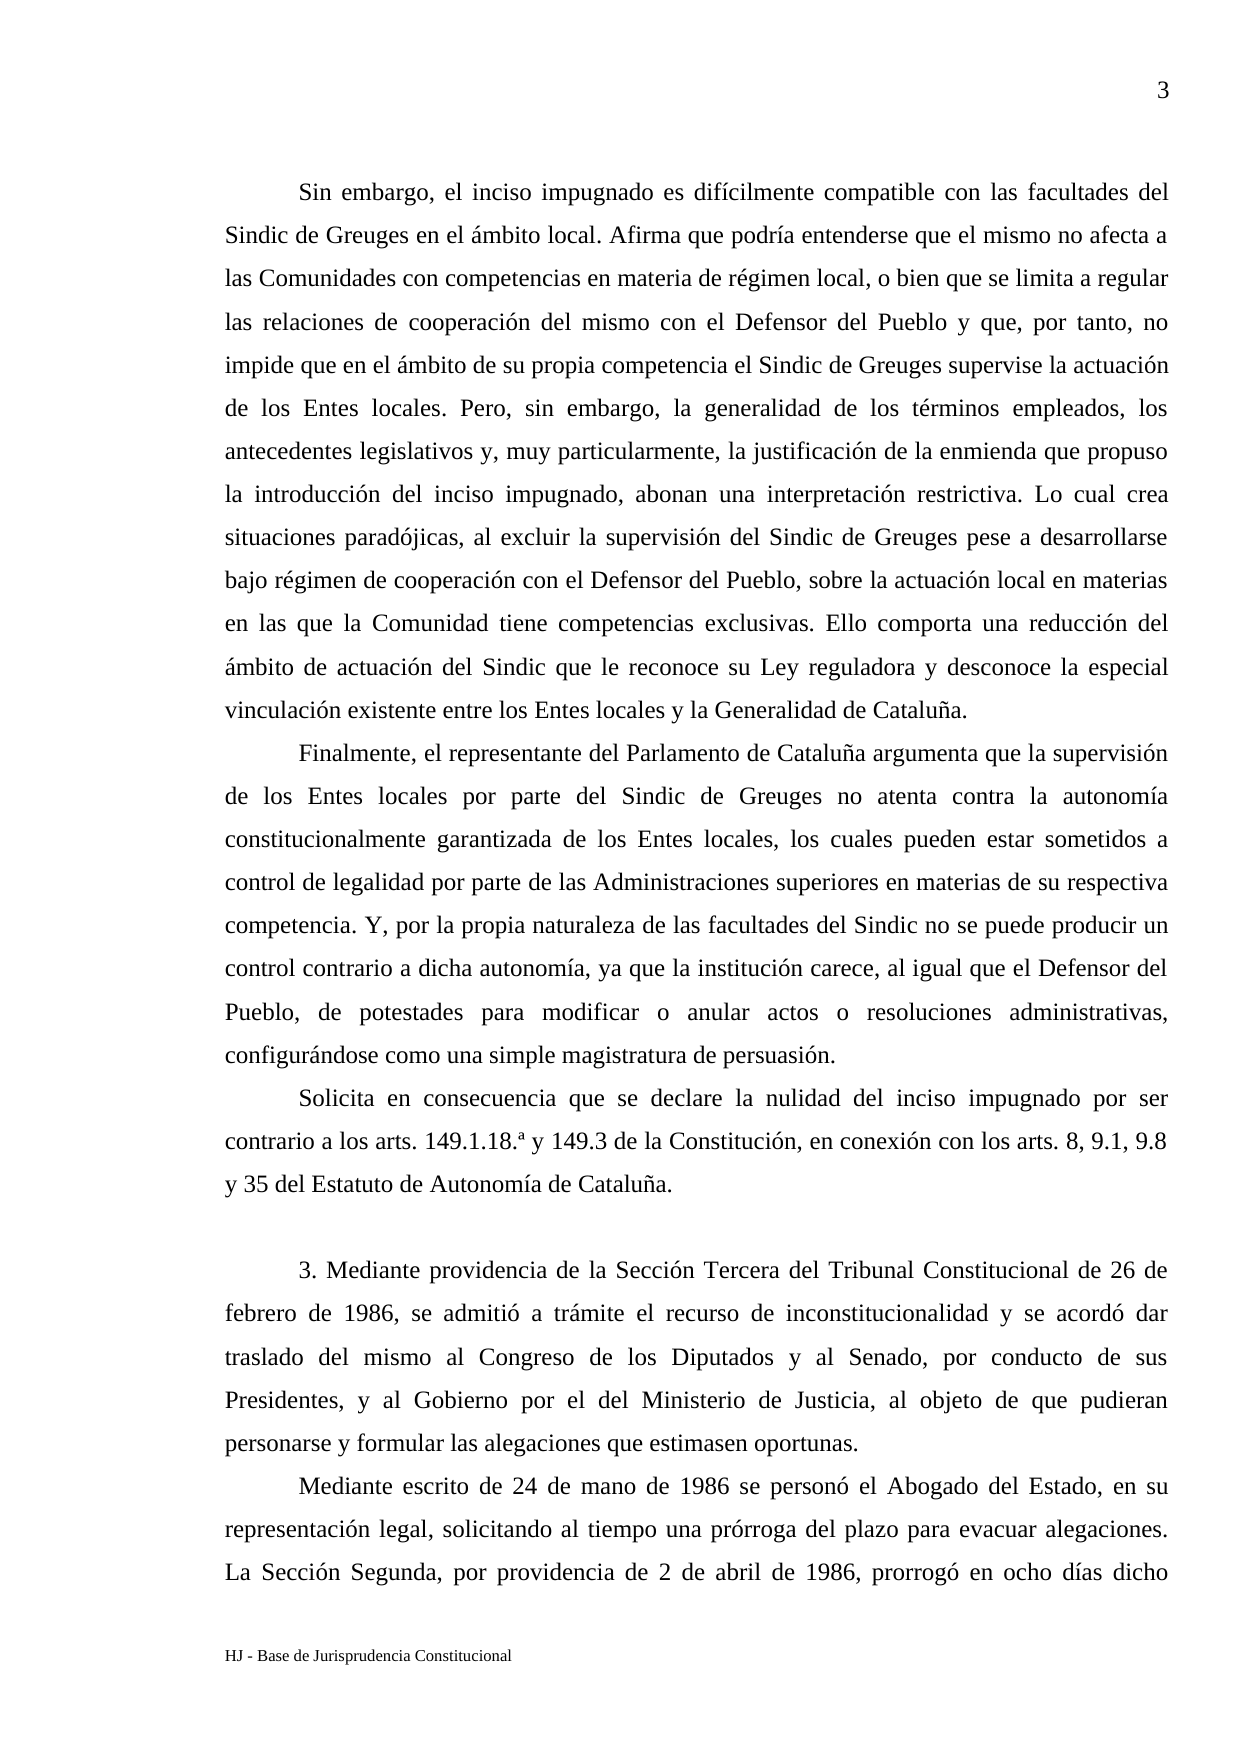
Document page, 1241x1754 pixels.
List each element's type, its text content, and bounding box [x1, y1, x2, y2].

text 3. Mediante providencia de la Sección Tercera del Tribunal Constitucional de 26 de febrero de 1986, se admitió a trámite el recurso de inconstitucionalidad y se acordó dar traslado del mismo al Congreso de los Diputados y al Senado, por conducto de sus Presidentes, y al Gobierno por el del Ministerio de Justicia, al objeto de que pudieran personarse y formular las alegaciones que estimasen oportunas. [224, 1255, 1169, 1457]
text Finalmente, el representante del Parlamento de Cataluña argumenta que la supervisión de los Entes locales por parte del Sindic de Greuges no atenta contra la autonomía constitucionalmente garantizada de los Entes locales, los cuales pueden estar sometidos a control de legalidad por parte de las Administraciones superiores en materias de su respectiva competencia. Y, por la propia naturaleza de las facultades del Sindic no se puede producir un control contrario a dicha autonomía, ya que la institución carece, al igual que el Defensor del Pueblo, de potestades para modificar o anular actos o resoluciones administrativas, configurándose como una simple magistratura de persuasión. [224, 738, 1169, 1068]
text Solicita en consecuencia que se declare la nulidad del inciso impugnado por ser contrario a los arts. 149.1.18.ª y 149.3 de la Constitución, en conexión con los arts. 8, 9.1, 9.8 y 35 del Estatuto de Autonomía de Cataluña. [224, 1083, 1169, 1198]
text Sin embargo, el inciso impugnado es difícilmente compatible con las facultades del Sindic de Greuges en el ámbito local. Afirma que podría entenderse que el mismo no afecta a las Comunidades con competencias en materia de régimen local, o bien que se limita a regular las relaciones de cooperación del mismo con el Defensor del Pueblo y que, por tanto, no impide que en el ámbito de su propia competencia el Sindic de Greuges supervise la actuación de los Entes locales. Pero, sin embargo, la generalidad de los términos empleados, los antecedentes legislativos y, muy particularmente, la justificación de la enmienda que propuso la introducción del inciso impugnado, abonan una interpretación restrictiva. Lo cual crea situaciones paradójicas, al excluir la supervisión del Sindic de Greuges pese a desarrollarse bajo régimen de cooperación con el Defensor del Pueblo, sobre la actuación local en materias en las que la Comunidad tiene competencias exclusivas. Ello comporta una reducción del ámbito de actuación del Sindic que le reconoce su Ley reguladora y desconoce la especial vinculación existente entre los Entes locales y la Generalidad de Cataluña. [224, 177, 1169, 723]
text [224, 1471, 1169, 1586]
